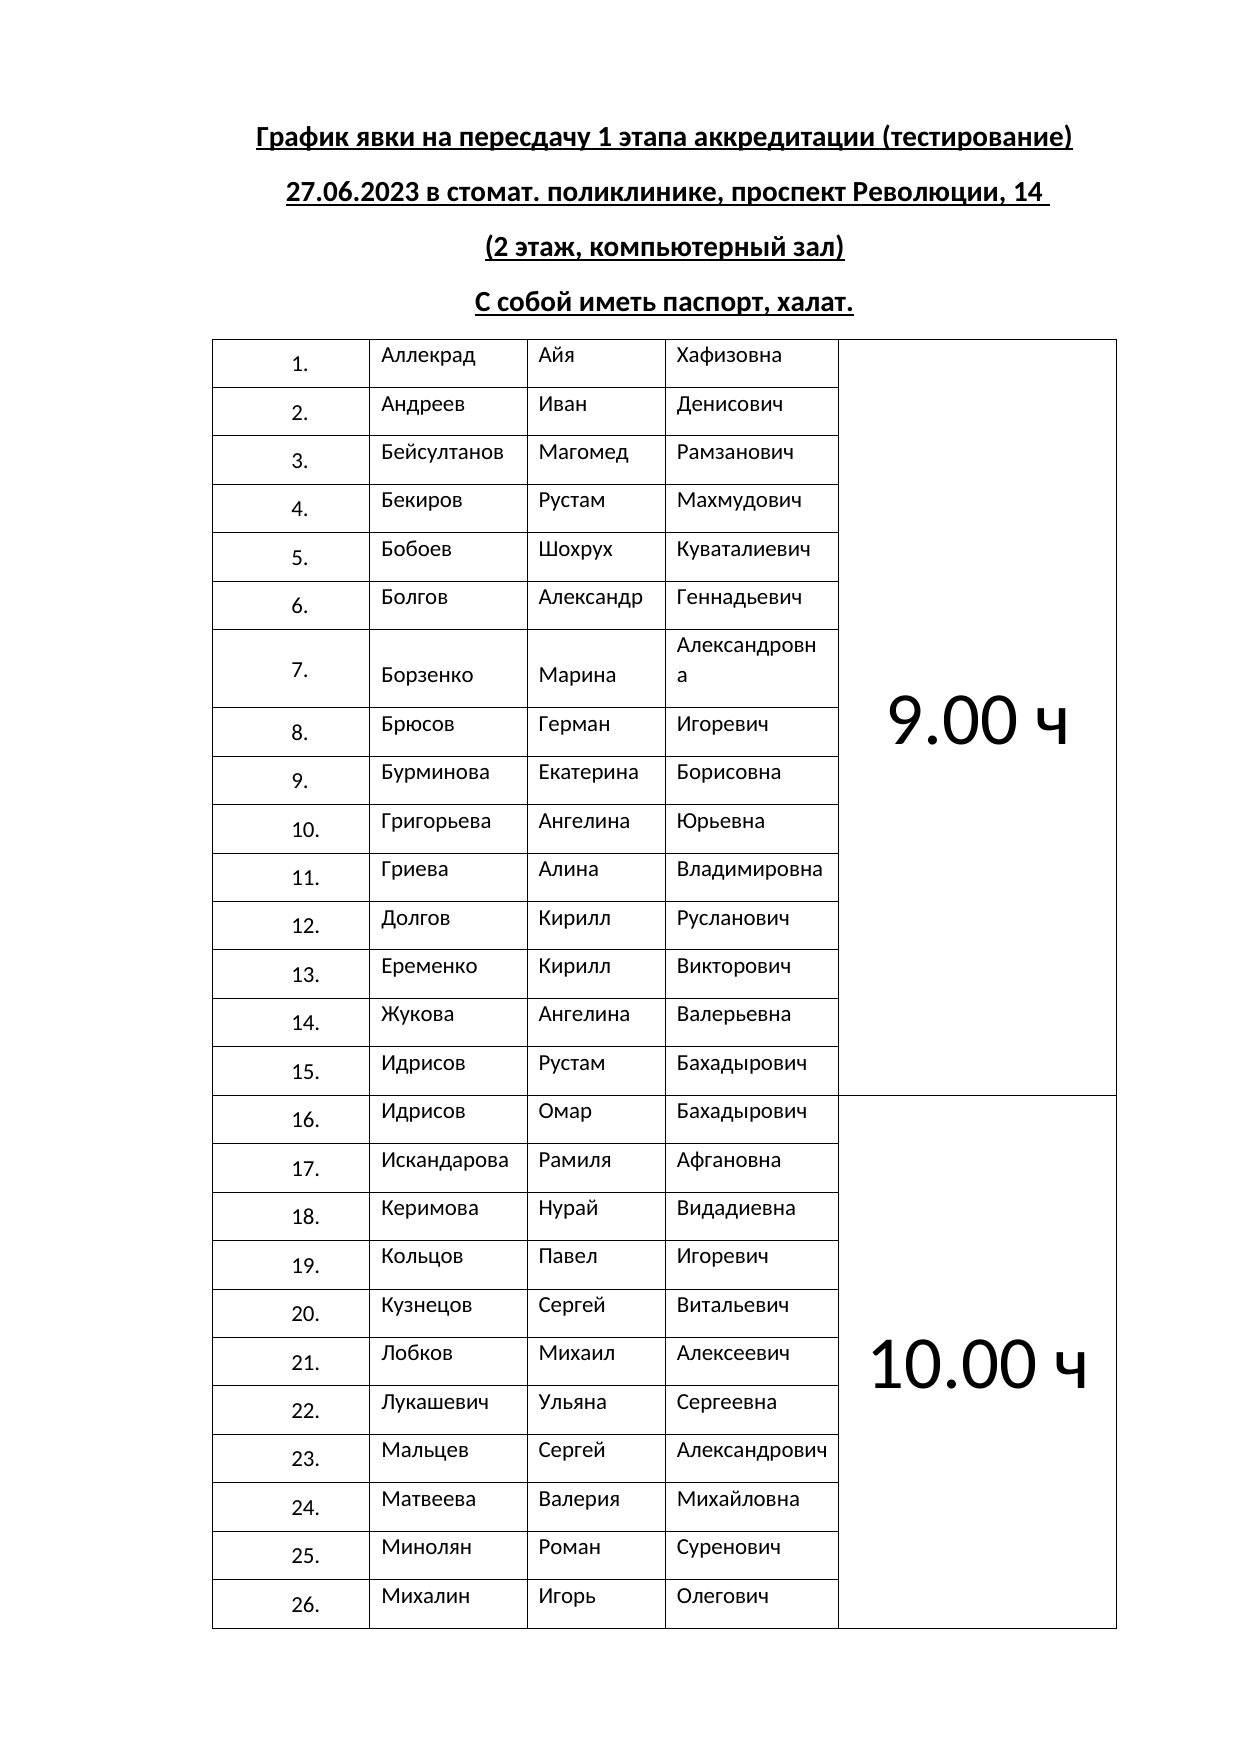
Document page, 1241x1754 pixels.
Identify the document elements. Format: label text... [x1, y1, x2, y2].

table_cell Александр [528, 582, 665, 629]
table_cell Геннадьевич [666, 582, 838, 629]
table_cell Михаил [528, 1338, 665, 1385]
table_cell Брюсов [370, 708, 527, 756]
table_cell Магомед [528, 436, 665, 484]
table_cell Видадиевна [666, 1193, 838, 1240]
table_cell Алина [528, 854, 665, 901]
table_cell Михайловна [666, 1483, 838, 1531]
table_header Аллекрад [370, 340, 527, 387]
table_cell [213, 582, 369, 629]
table_cell Ульяна [528, 1386, 665, 1434]
table_cell Рамиля [528, 1144, 665, 1192]
table_cell Ангелина [528, 805, 665, 852]
table_header Айя [528, 340, 665, 387]
table_cell [213, 757, 369, 804]
table_cell Идрисов [370, 1096, 527, 1143]
table_cell Матвеева [370, 1483, 527, 1531]
table_header Хафизовна [666, 340, 838, 387]
table_cell [213, 533, 369, 581]
table_cell Жукова [370, 999, 527, 1046]
table_header 9.00 ч [839, 340, 1116, 1095]
table_cell Русланович [666, 902, 838, 949]
table_cell [213, 1096, 369, 1143]
table_cell Кузнецов [370, 1290, 527, 1337]
table_cell [213, 1580, 369, 1627]
table_cell Кирилл [528, 902, 665, 949]
table_cell Бейсултанов [370, 436, 527, 484]
table_cell [213, 1386, 369, 1434]
table_cell Афгановна [666, 1144, 838, 1192]
table_cell Игоревич [666, 708, 838, 756]
table_cell Валерия [528, 1483, 665, 1531]
table_cell Рустам [528, 485, 665, 532]
table_cell Сергей [528, 1290, 665, 1337]
table_cell [213, 1193, 369, 1240]
table_cell Омар [528, 1096, 665, 1143]
table_cell [213, 902, 369, 949]
table_cell Лукашевич [370, 1386, 527, 1434]
table_cell [213, 485, 369, 532]
table_cell Шохрух [528, 533, 665, 581]
table_cell Валерьевна [666, 999, 838, 1046]
table_cell [213, 1144, 369, 1192]
table_cell [213, 1532, 369, 1579]
table_cell [213, 999, 369, 1046]
table_cell [213, 708, 369, 756]
table_cell Роман [528, 1532, 665, 1579]
table_cell Олегович [666, 1580, 838, 1627]
table_cell Куваталиевич [666, 533, 838, 581]
table_cell Нурай [528, 1193, 665, 1240]
table_cell Долгов [370, 902, 527, 949]
text График явки на пересдачу 1 этапа аккредитации (тестирование) [177, 118, 1152, 154]
table_cell Игоревич [666, 1241, 838, 1288]
table_cell [213, 1241, 369, 1288]
table_cell Павел [528, 1241, 665, 1288]
table_cell Викторович [666, 950, 838, 998]
text С собой иметь паспорт, халат. [177, 283, 1152, 319]
table_cell [213, 854, 369, 901]
table_cell [213, 436, 369, 484]
text (2 этаж, компьютерный зал) [177, 228, 1152, 264]
table_cell Михалин [370, 1580, 527, 1627]
table_cell Герман [528, 708, 665, 756]
table_cell Еременко [370, 950, 527, 998]
table_cell Юрьевна [666, 805, 838, 852]
table_cell Марина [528, 630, 665, 707]
table_cell Борзенко [370, 630, 527, 707]
table_cell [213, 950, 369, 998]
table_cell Бекиров [370, 485, 527, 532]
table_cell Борисовна [666, 757, 838, 804]
text 27.06.2023 в стомат. поликлинике, проспект Революции, 14 [177, 173, 1152, 209]
table_cell [213, 1290, 369, 1337]
table_cell Болгов [370, 582, 527, 629]
table_cell Мальцев [370, 1435, 527, 1482]
table_cell Керимова [370, 1193, 527, 1240]
table_cell Рамзанович [666, 436, 838, 484]
table_cell Иван [528, 388, 665, 435]
table_cell [213, 1047, 369, 1095]
table_cell Денисович [666, 388, 838, 435]
table_cell Владимировна [666, 854, 838, 901]
table_cell 10.00 ч [839, 1096, 1116, 1627]
table_cell Бобоев [370, 533, 527, 581]
table_cell Витальевич [666, 1290, 838, 1337]
table_cell Махмудович [666, 485, 838, 532]
table_cell Бурминова [370, 757, 527, 804]
table_cell Рустам [528, 1047, 665, 1095]
table_cell Гриева [370, 854, 527, 901]
table_cell Андреев [370, 388, 527, 435]
table_cell Бахадырович [666, 1047, 838, 1095]
table_cell Александровна [666, 630, 838, 707]
table_cell Идрисов [370, 1047, 527, 1095]
table_cell [213, 388, 369, 435]
table_cell [213, 805, 369, 852]
table_cell Ангелина [528, 999, 665, 1046]
table_cell Александрович [666, 1435, 838, 1482]
table_cell Игорь [528, 1580, 665, 1627]
table_cell [213, 630, 369, 707]
table_header [213, 340, 369, 387]
table_cell Кольцов [370, 1241, 527, 1288]
table_cell [213, 1483, 369, 1531]
table_cell Суренович [666, 1532, 838, 1579]
table_cell Искандарова [370, 1144, 527, 1192]
table_cell Минолян [370, 1532, 527, 1579]
table_cell Сергей [528, 1435, 665, 1482]
table_cell Сергеевна [666, 1386, 838, 1434]
table_cell Екатерина [528, 757, 665, 804]
table_cell [213, 1338, 369, 1385]
table_cell Бахадырович [666, 1096, 838, 1143]
table_cell Лобков [370, 1338, 527, 1385]
table_cell [213, 1435, 369, 1482]
table_cell Кирилл [528, 950, 665, 998]
table_cell Алексеевич [666, 1338, 838, 1385]
table_cell Григорьева [370, 805, 527, 852]
